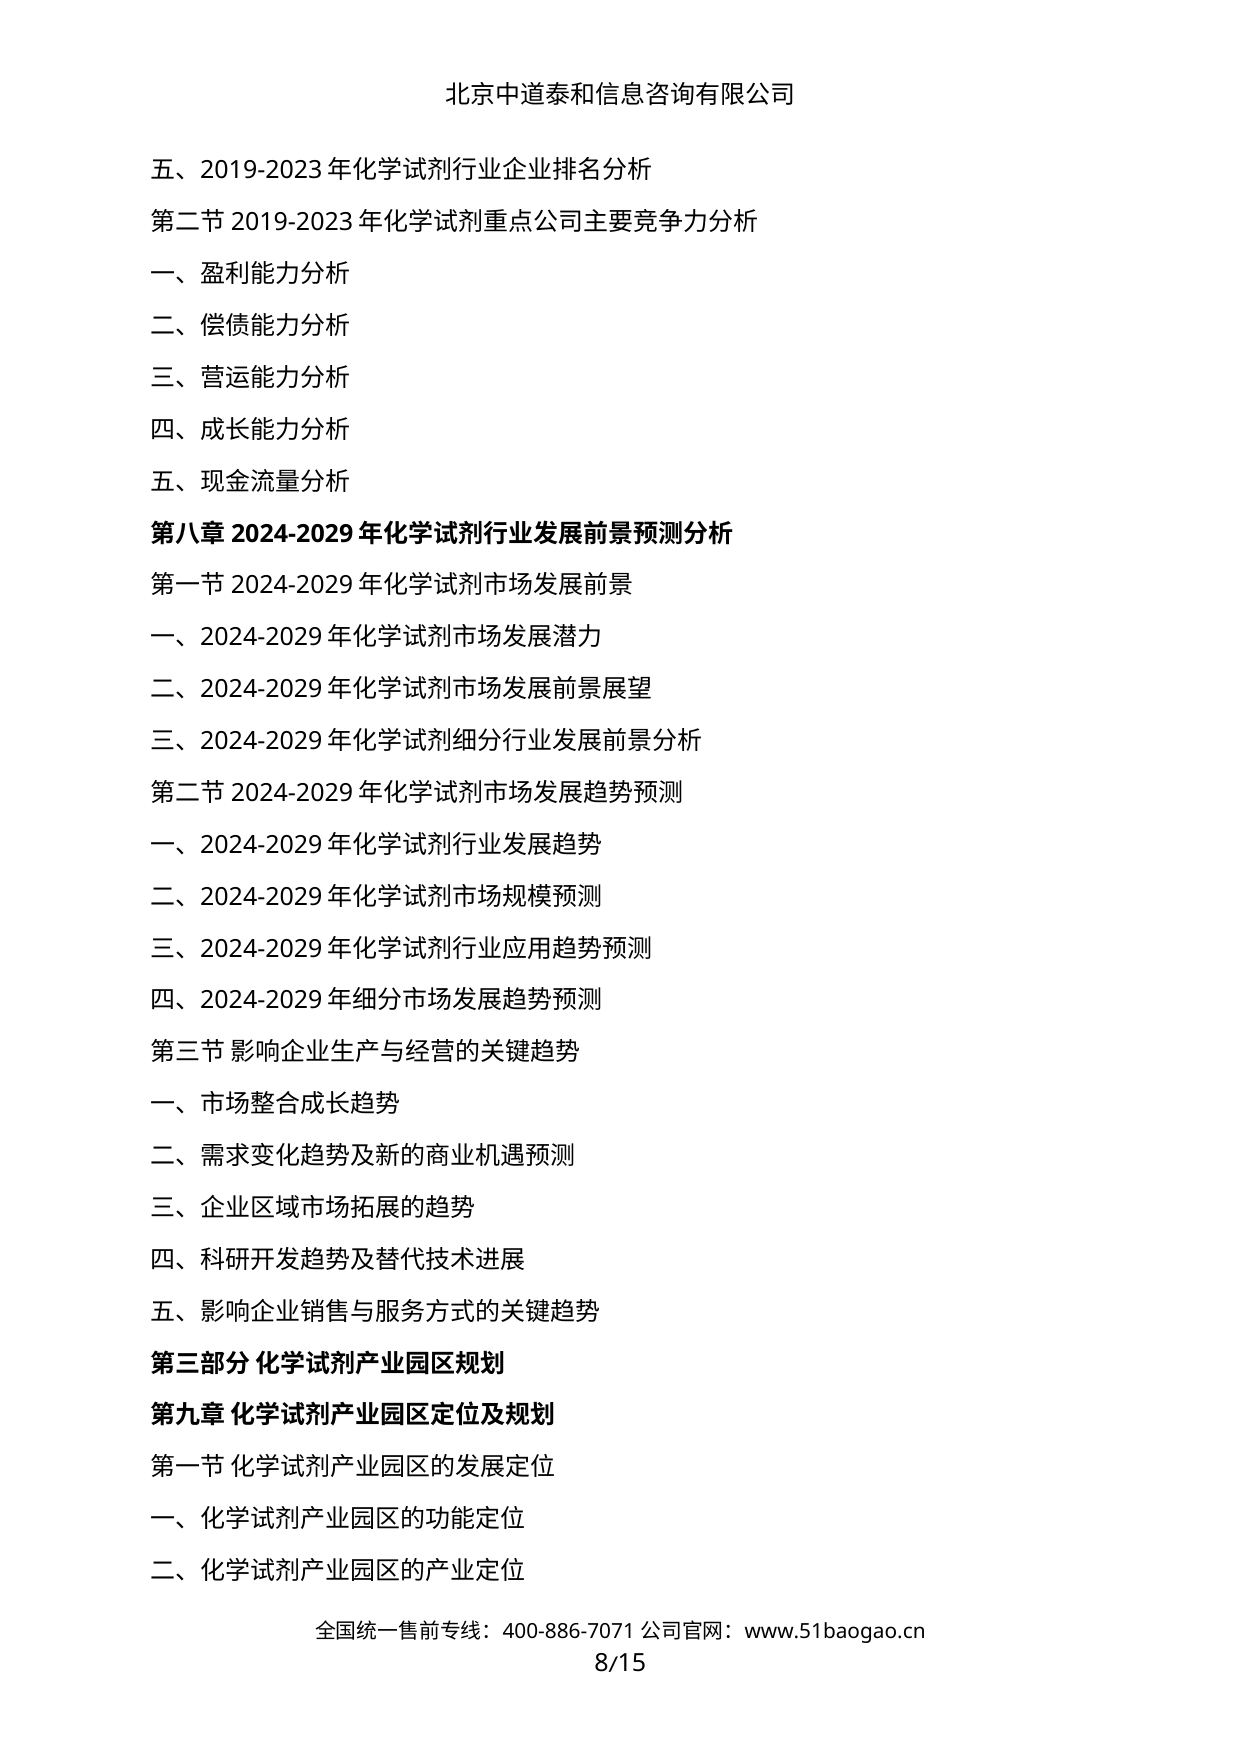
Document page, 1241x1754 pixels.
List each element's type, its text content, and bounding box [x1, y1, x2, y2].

text 五、现金流量分析 [150, 461, 1090, 497]
text 第二节 2019-2023年化学试剂重点公司主要竞争力分析 [150, 202, 1090, 238]
text 一、化学试剂产业园区的功能定位 [150, 1499, 1090, 1535]
text 一、市场整合成长趋势 [150, 1084, 1090, 1120]
text 二、需求变化趋势及新的商业机遇预测 [150, 1136, 1090, 1172]
text 一、2024-2029年化学试剂市场发展潜力 [150, 617, 1090, 653]
text 四、科研开发趋势及替代技术进展 [150, 1239, 1090, 1276]
text 一、2024-2029年化学试剂行业发展趋势 [150, 824, 1090, 861]
text 一、盈利能力分析 [150, 254, 1090, 290]
text 三、2024-2029年化学试剂行业应用趋势预测 [150, 928, 1090, 964]
text 四、2024-2029年细分市场发展趋势预测 [150, 980, 1090, 1016]
text 三、企业区域市场拓展的趋势 [150, 1187, 1090, 1224]
text 第一节 2024-2029年化学试剂市场发展前景 [150, 565, 1090, 601]
text 第二节 2024-2029年化学试剂市场发展趋势预测 [150, 772, 1090, 809]
text 二、2024-2029年化学试剂市场发展前景展望 [150, 669, 1090, 705]
text 第九章 化学试剂产业园区定位及规划 [150, 1395, 1090, 1431]
text 五、2019-2023年化学试剂行业企业排名分析 [150, 150, 1090, 186]
text 四、成长能力分析 [150, 409, 1090, 446]
text 二、偿债能力分析 [150, 306, 1090, 342]
text 第三节 影响企业生产与经营的关键趋势 [150, 1032, 1090, 1068]
text 第八章 2024-2029年化学试剂行业发展前景预测分析 [150, 513, 1090, 549]
text 三、营运能力分析 [150, 357, 1090, 394]
text 五、影响企业销售与服务方式的关键趋势 [150, 1291, 1090, 1327]
text 二、2024-2029年化学试剂市场规模预测 [150, 876, 1090, 912]
text 二、化学试剂产业园区的产业定位 [150, 1551, 1090, 1587]
text 第三部分 化学试剂产业园区规划 [150, 1343, 1090, 1379]
text 第一节 化学试剂产业园区的发展定位 [150, 1447, 1090, 1483]
text 三、2024-2029年化学试剂细分行业发展前景分析 [150, 721, 1090, 757]
